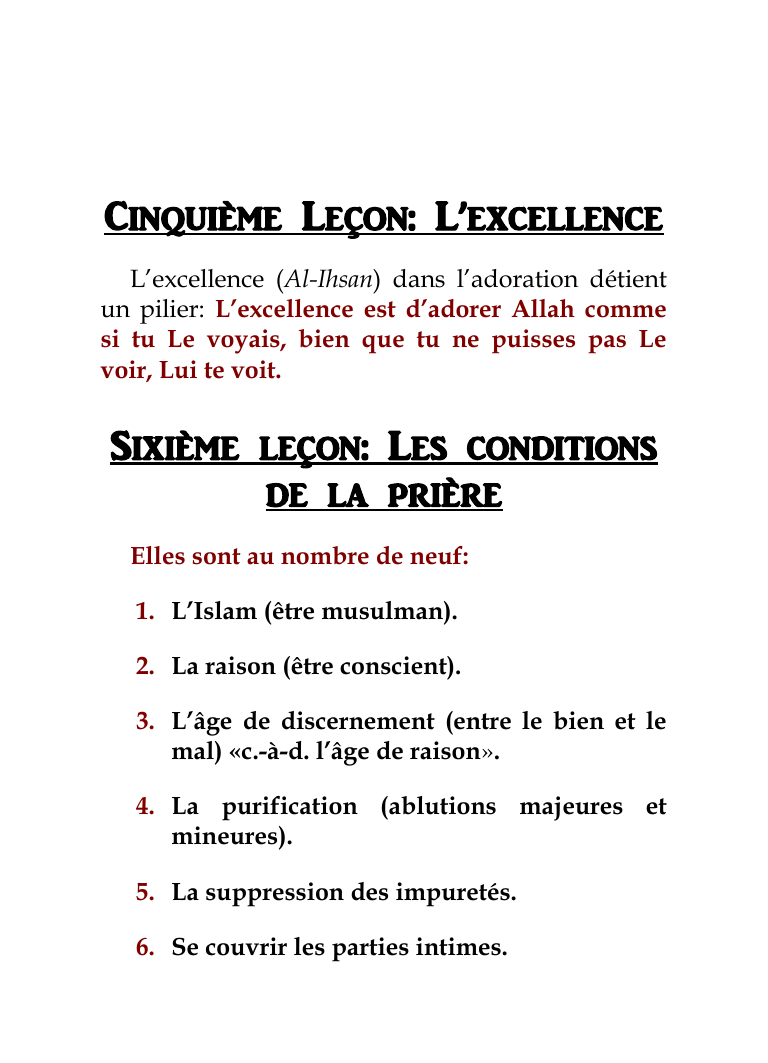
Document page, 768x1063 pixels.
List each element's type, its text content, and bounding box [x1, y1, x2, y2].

list L’Islam (être musulman). [136, 596, 667, 626]
list La suppression des impuretés. [136, 877, 667, 907]
text L’excellence (Al-Ihsan) dans l’adoration détient un pilier: L’excellence est d’adorer Allah comme si tu Le voyais, bien que tu ne puisses pas Le voir, Lui te voit. [100, 264, 667, 385]
subtitle Cinquième Leçon: L’excellence [100, 193, 667, 239]
subtitle Sixième leçon: Les conditions de la prière [100, 422, 667, 516]
list La raison (être conscient). [136, 651, 667, 681]
list La purification (ablutions majeures et mineures). [136, 792, 667, 852]
text Elles sont au nombre de neuf: [100, 541, 667, 571]
list L’âge de discernement (entre le bien et le mal) «c.-à-d. l’âge de raison». [136, 706, 667, 767]
list Se couvrir les parties intimes. [136, 932, 667, 962]
